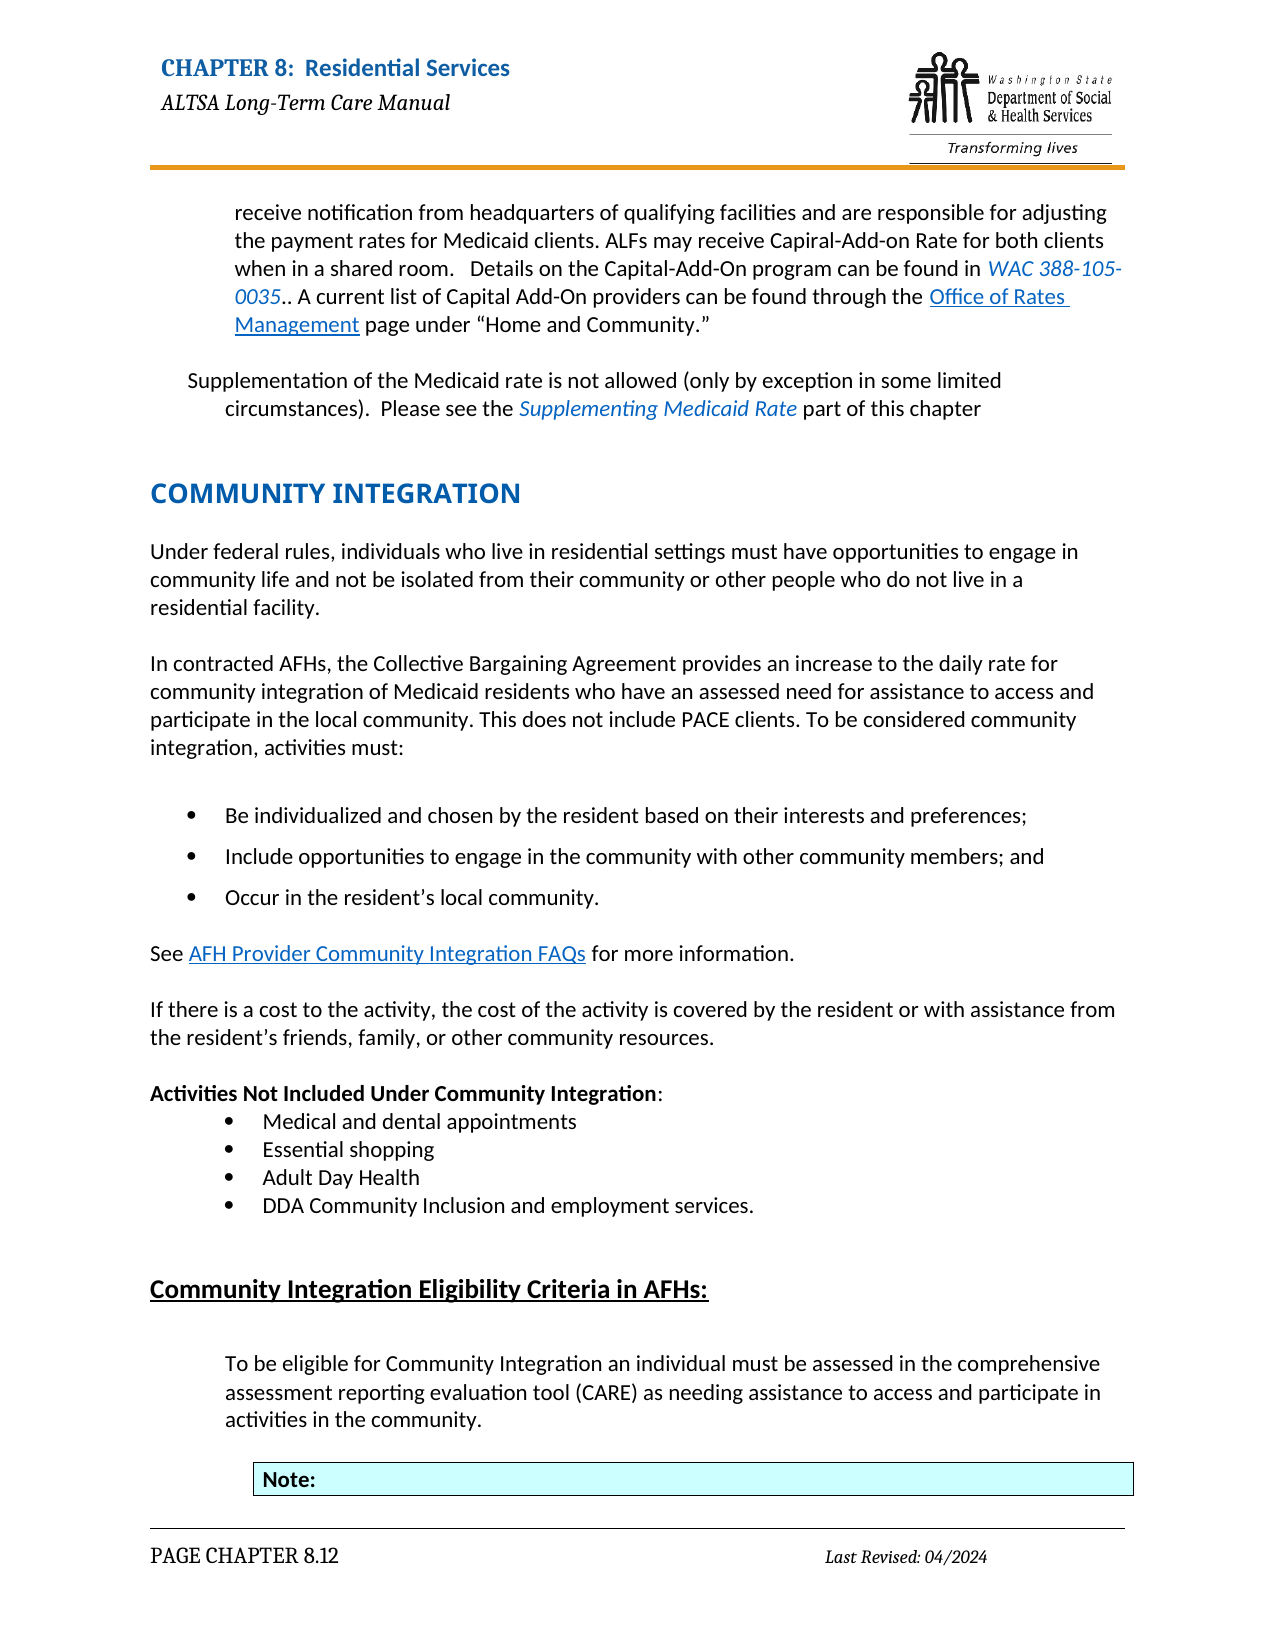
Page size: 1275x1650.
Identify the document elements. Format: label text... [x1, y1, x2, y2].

text In contracted AFHs, the Collective Bargaining Agreement provides an increase to the daily rate for community integration of Medicaid residents who have an assessed need for assistance to access and participate in the local community. This does not include PACE clients. To be considered community integration, activities must: [150, 649, 1125, 761]
subtitle Medical and dental appointments [225, 1107, 1125, 1135]
list Be individualized and chosen by the resident based on their interests and preferences; [187, 802, 1125, 829]
text See AFH Provider Community Integration FAQs for more information. [150, 939, 1125, 967]
subtitle Community Integration Eligibility Criteria in AFHs: [150, 1272, 1125, 1305]
text To be eligible for Community Integration an individual must be assessed in the comprehensive assessment reporting evaluation tool (CARE) as needing assistance to access and participate in activities in the community. [225, 1349, 1125, 1434]
list Occur in the resident’s local community. [187, 883, 1125, 911]
text Note: [254, 1463, 1133, 1495]
text Supplementation of the Medicaid rate is not allowed (only by exception in some limited circumstances). Please see the Supplementing Medicaid Rate part of this chapter [187, 366, 1125, 422]
subtitle Essential shopping [225, 1135, 1125, 1163]
subtitle Activities Not Included Under Community Integration: [150, 1079, 1125, 1107]
subtitle Community Integration [150, 475, 1125, 512]
subtitle DDA Community Inclusion and employment services. [225, 1191, 1125, 1219]
subtitle Adult Day Health [225, 1163, 1125, 1191]
picture [907, 52, 1114, 165]
subtitle Under federal rules, individuals who live in residential settings must have opportunities to engage in community life and not be isolated from their community or other people who do not live in a residential facility. [150, 537, 1125, 621]
subtitle If there is a cost to the activity, the cost of the activity is covered by the resident or with assistance from the resident’s friends, family, or other community resources. [150, 995, 1125, 1051]
list Include opportunities to engage in the community with other community members; and [187, 842, 1125, 870]
